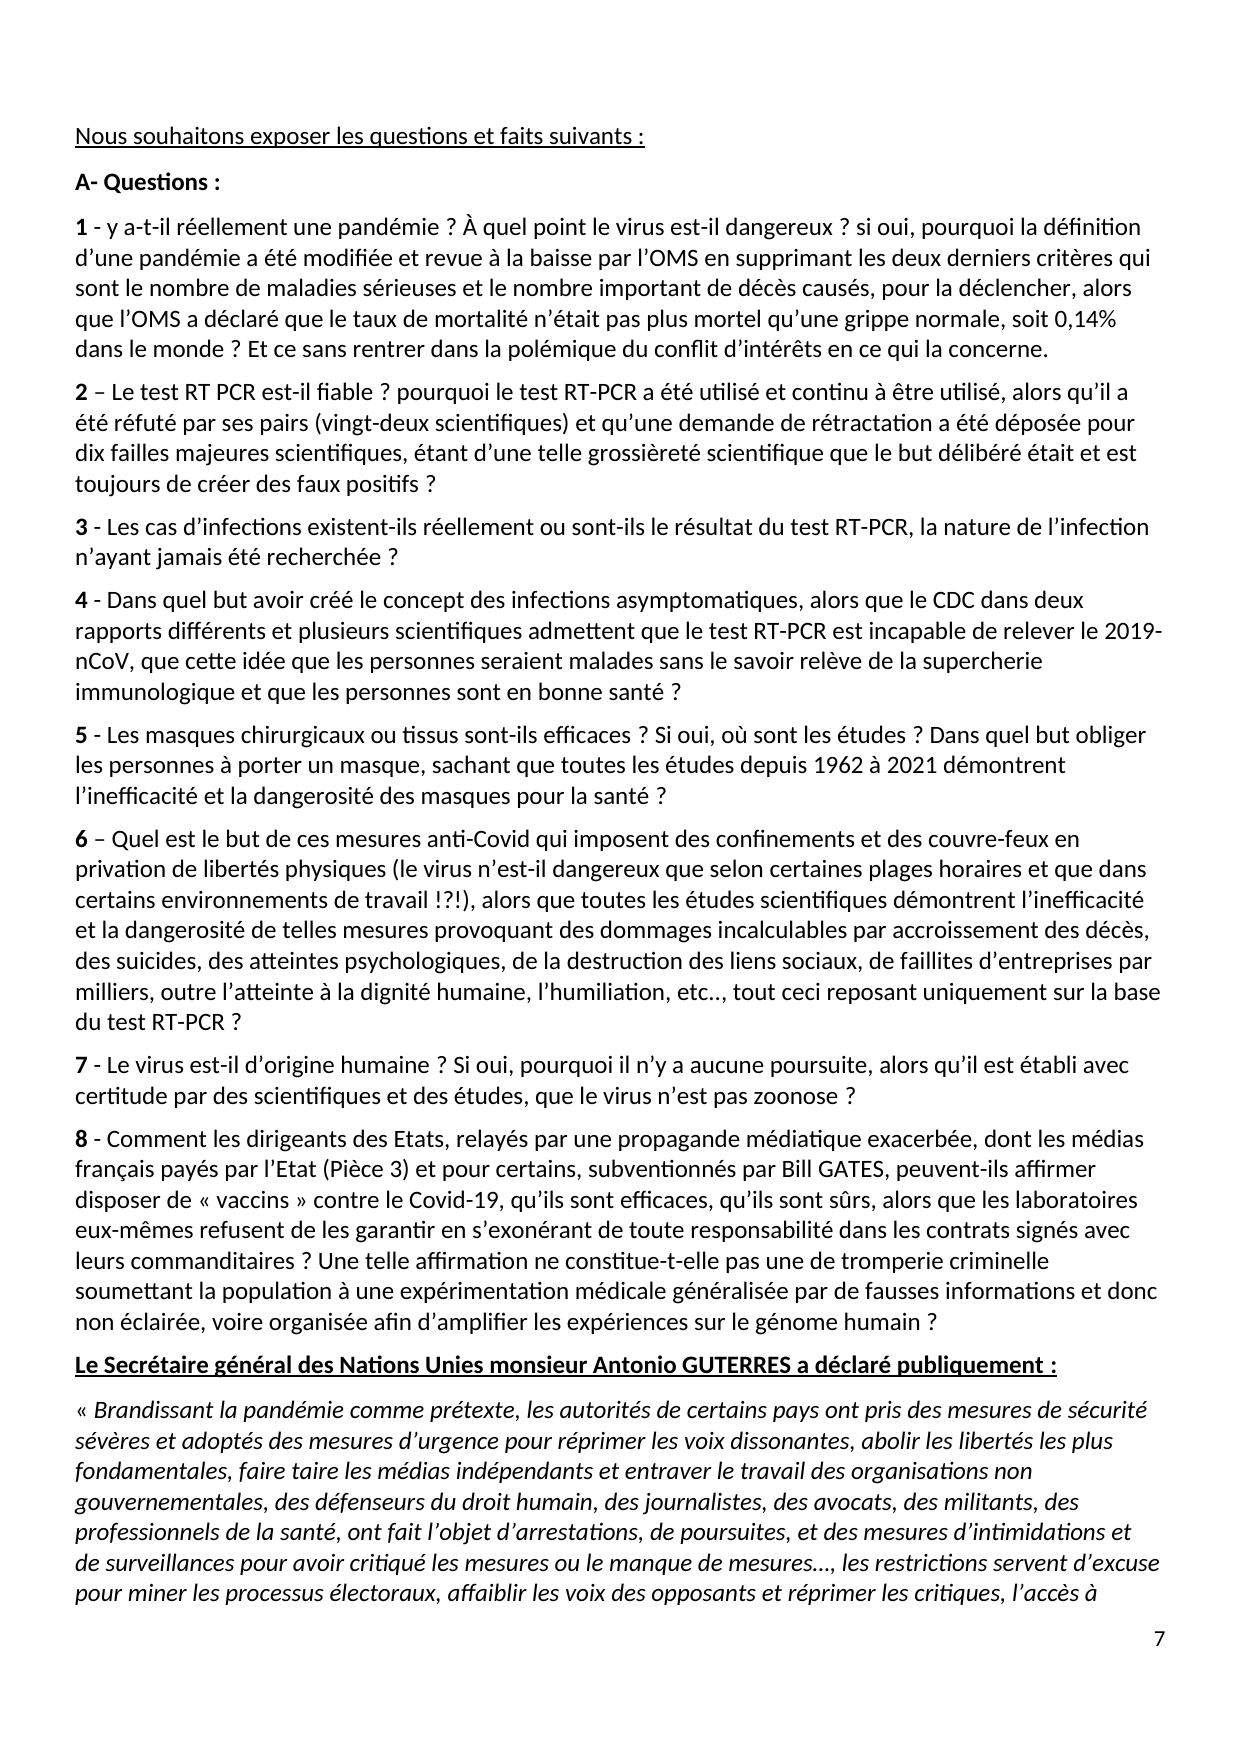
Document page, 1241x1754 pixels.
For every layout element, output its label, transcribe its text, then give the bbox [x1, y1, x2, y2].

text 7 - Le virus est-il d’origine humaine ? Si oui, pourquoi il n’y a aucune poursuite, alors qu’il est établi avec certitude par des scientifiques et des études, que le virus n’est pas zoonose ? [75, 1049, 1165, 1110]
text A- Questions : [75, 166, 1165, 196]
text 8 - Comment les dirigeants des Etats, relayés par une propagande médiatique exacerbée, dont les médias français payés par l’Etat (Pièce 3) et pour certains, subventionnés par Bill GATES, peuvent-ils affirmer disposer de « vaccins » contre le Covid-19, qu’ils sont efficaces, qu’ils sont sûrs, alors que les laboratoires eux-mêmes refusent de les garantir en s’exonérant de toute responsabilité dans les contrats signés avec leurs commanditaires ? Une telle affirmation ne constitue-t-elle pas une de tromperie criminelle soumettant la population à une expérimentation médicale généralisée par de fausses informations et donc non éclairée, voire organisée afin d’amplifier les expériences sur le génome humain ? [75, 1123, 1165, 1336]
text 3 - Les cas d’infections existent-ils réellement ou sont-ils le résultat du test RT-PCR, la nature de l’infection n’ayant jamais été recherchée ? [75, 511, 1165, 572]
text 4 - Dans quel but avoir créé le concept des infections asymptomatiques, alors que le CDC dans deux rapports différents et plusieurs scientifiques admettent que le test RT-PCR est incapable de relever le 2019-nCoV, que cette idée que les personnes seraient malades sans le savoir relève de la supercherie immunologique et que les personnes sont en bonne santé ? [75, 584, 1165, 707]
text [75, 1394, 1165, 1608]
text Le Secrétaire général des Nations Unies monsieur Antonio GUTERRES a déclaré publiquement : [75, 1349, 1165, 1379]
text 2 – Le test RT PCR est-il fiable ? pourquoi le test RT-PCR a été utilisé et continu à être utilisé, alors qu’il a été réfuté par ses pairs (vingt-deux scientifiques) et qu’une demande de rétractation a été déposée pour dix failles majeures scientifiques, étant d’une telle grossièreté scientifique que le but délibéré était et est toujours de créer des faux positifs ? [75, 376, 1165, 498]
text 5 - Les masques chirurgicaux ou tissus sont-ils efficaces ? Si oui, où sont les études ? Dans quel but obliger les personnes à porter un masque, sachant que toutes les études depuis 1962 à 2021 démontrent l’inefficacité et la dangerosité des masques pour la santé ? [75, 719, 1165, 811]
text 1 - y a-t-il réellement une pandémie ? À quel point le virus est-il dangereux ? si oui, pourquoi la définition d’une pandémie a été modifiée et revue à la baisse par l’OMS en supprimant les deux derniers critères qui sont le nombre de maladies sérieuses et le nombre important de décès causés, pour la déclencher, alors que l’OMS a déclaré que le taux de mortalité n’était pas plus mortel qu’une grippe normale, soit 0,14% dans le monde ? Et ce sans rentrer dans la polémique du conflit d’intérêts en ce qui la concerne. [75, 211, 1165, 364]
text 6 – Quel est le but de ces mesures anti-Covid qui imposent des confinements et des couvre-feux en privation de libertés physiques (le virus n’est-il dangereux que selon certaines plages horaires et que dans certains environnements de travail !?!), alors que toutes les études scientifiques démontrent l’inefficacité et la dangerosité de telles mesures provoquant des dommages incalculables par accroissement des décès, des suicides, des atteintes psychologiques, de la destruction des liens sociaux, de faillites d’entreprises par milliers, outre l’atteinte à la dignité humaine, l’humiliation, etc.., tout ceci reposant uniquement sur la base du test RT-PCR ? [75, 823, 1165, 1037]
text Nous souhaitons exposer les questions et faits suivants : [75, 120, 1165, 151]
